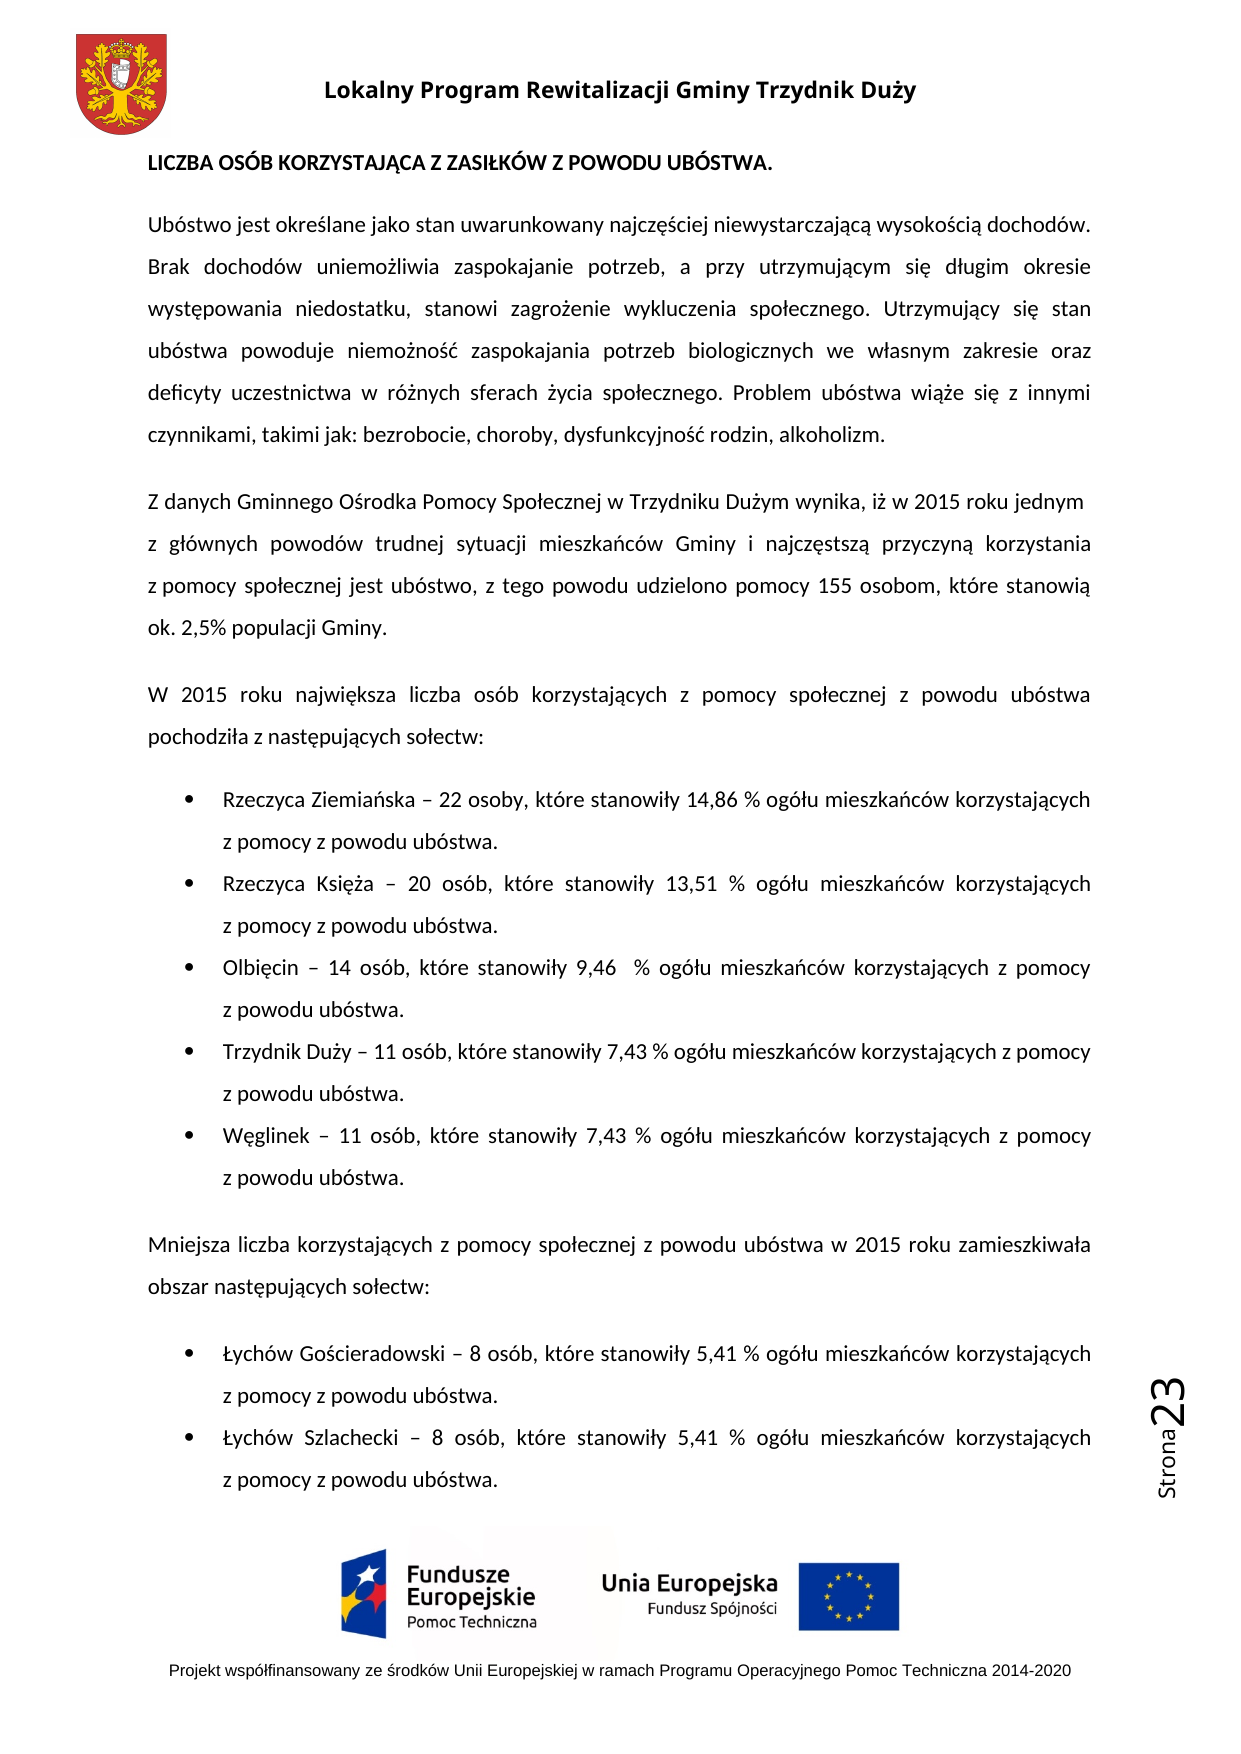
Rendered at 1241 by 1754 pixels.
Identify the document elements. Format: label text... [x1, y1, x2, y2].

text Z danych Gminnego Ośrodka Pomocy Społecznej w Trzydniku Dużym wynika, iż w 2015 roku jednym z głównych powodów trudnej sytuacji mieszkańców Gminy i najczęstszą przyczyną korzystania z pomocy społecznej jest ubóstwo, z tego powodu udzielono pomocy 155 osobom, które stanowią ok. 2,5% populacji Gminy. [148, 487, 1093, 641]
list Rzeczyca Księża – 20 osób, które stanowiły 13,51 % ogółu mieszkańców korzystających z pomocy z powodu ubóstwa. [185, 869, 1093, 939]
text Ubóstwo jest określane jako stan uwarunkowany najczęściej niewystarczającą wysokością dochodów. Brak dochodów uniemożliwia zaspokajanie potrzeb, a przy utrzymującym się długim okresie występowania niedostatku, stanowi zagrożenie wykluczenia społecznego. Utrzymujący się stan ubóstwa powoduje niemożność zaspokajania potrzeb biologicznych we własnym zakresie oraz deficyty uczestnictwa w różnych sferach życia społecznego. Problem ubóstwa wiąże się z innymi czynnikami, takimi jak: bezrobocie, choroby, dysfunkcyjność rodzin, alkoholizm. [148, 210, 1093, 448]
list Trzydnik Duży – 11 osób, które stanowiły 7,43 % ogółu mieszkańców korzystających z pomocy z powodu ubóstwa. [185, 1037, 1093, 1107]
list Olbięcin – 14 osób, które stanowiły 9,46 % ogółu mieszkańców korzystających z pomocy z powodu ubóstwa. [185, 953, 1093, 1023]
text W 2015 roku największa liczba osób korzystających z pomocy społecznej z powodu ubóstwa pochodziła z następujących sołectw: [148, 680, 1093, 750]
text Mniejsza liczba korzystających z pomocy społecznej z powodu ubóstwa w 2015 roku zamieszkiwała obszar następujących sołectw: [148, 1230, 1093, 1300]
list Łychów Szlachecki – 8 osób, które stanowiły 5,41 % ogółu mieszkańców korzystających z pomocy z powodu ubóstwa. [185, 1423, 1093, 1493]
picture [319, 1526, 921, 1661]
text LICZBA OSÓB KORZYSTAJĄCA Z ZASIŁKÓW Z POWODU UBÓSTWA. [148, 148, 1093, 176]
list Rzeczyca Ziemiańska – 22 osoby, które stanowiły 14,86 % ogółu mieszkańców korzystających z pomocy z powodu ubóstwa. [185, 785, 1093, 855]
list Węglinek – 11 osób, które stanowiły 7,43 % ogółu mieszkańców korzystających z pomocy z powodu ubóstwa. [185, 1121, 1093, 1191]
picture [70, 28, 172, 138]
list Łychów Gościeradowski – 8 osób, które stanowiły 5,41 % ogółu mieszkańców korzystających z pomocy z powodu ubóstwa. [185, 1339, 1093, 1409]
